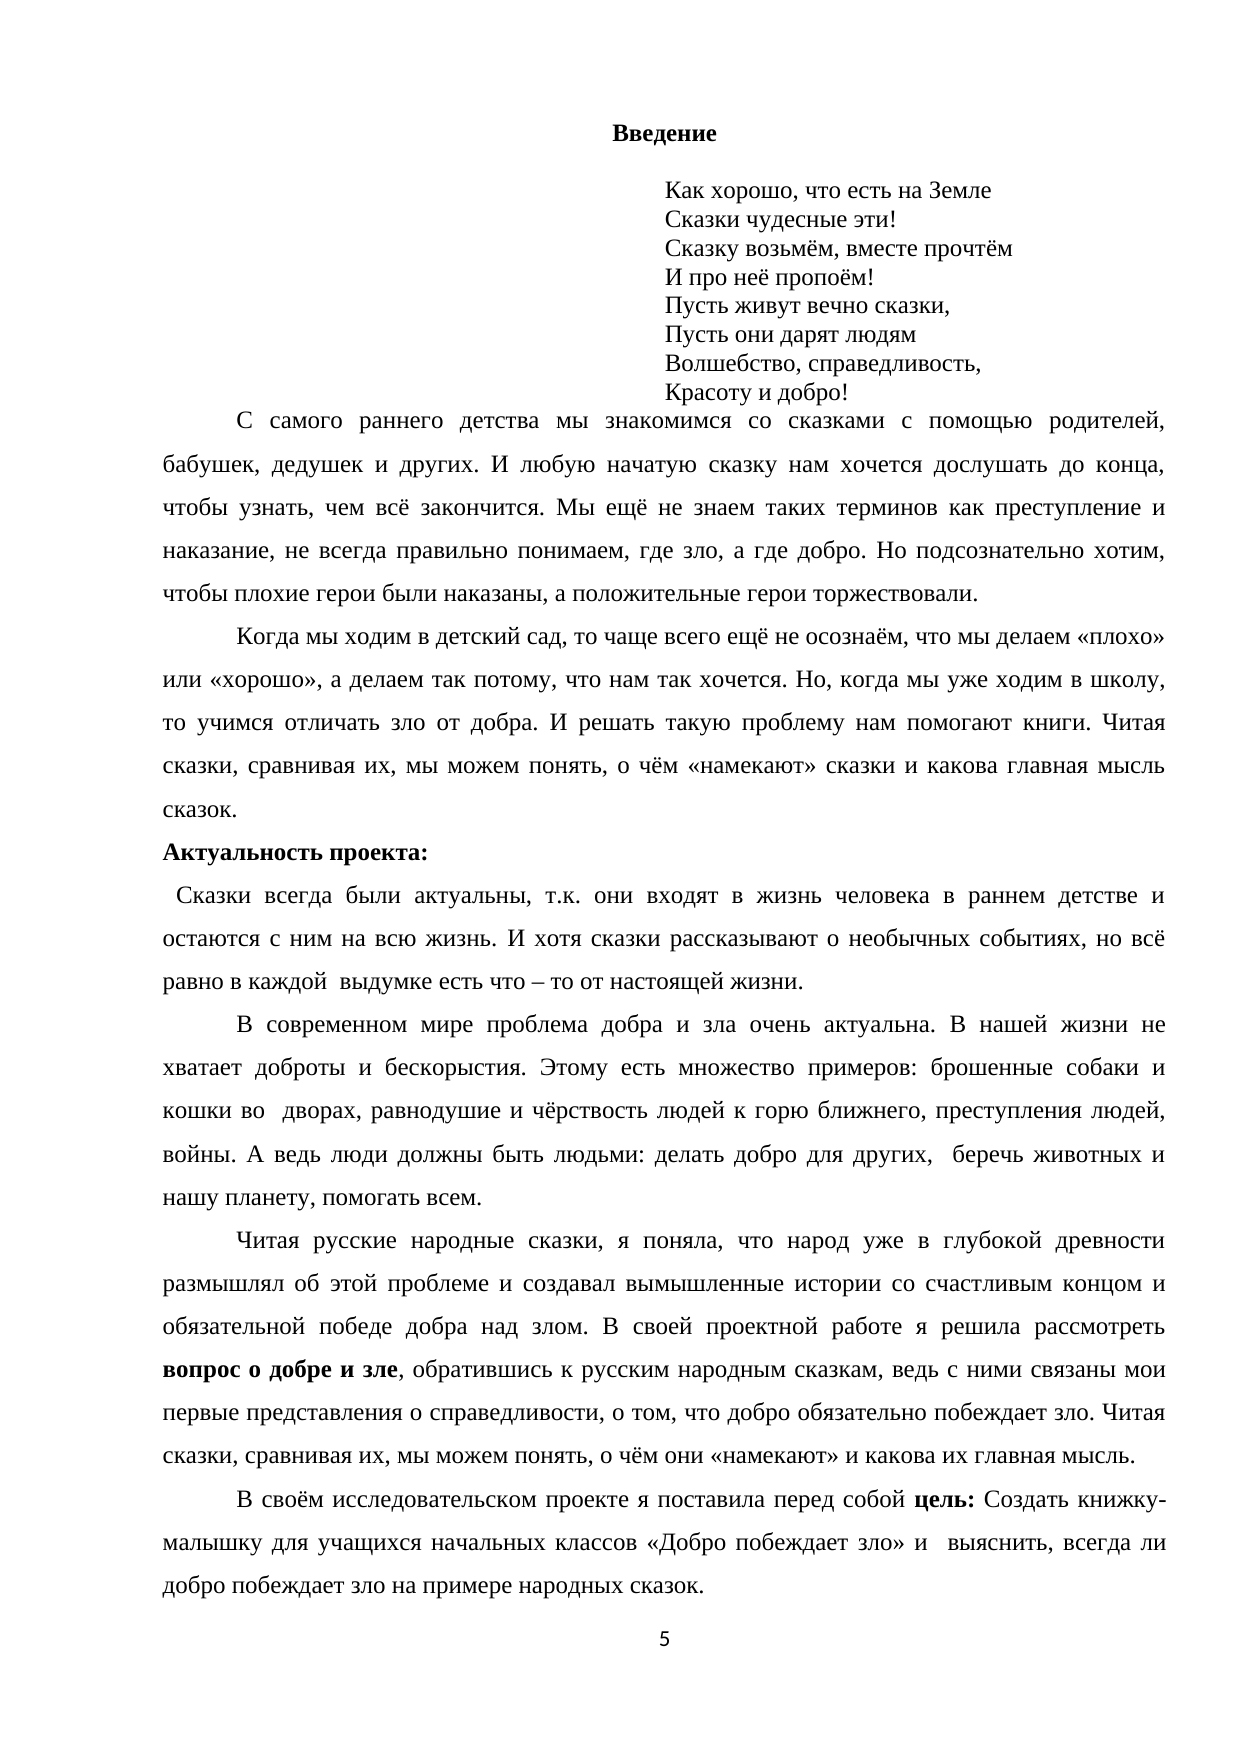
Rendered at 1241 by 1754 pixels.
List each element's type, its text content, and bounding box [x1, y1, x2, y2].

text Когда мы ходим в детский сад, то чаще всего ещё не осознаём, что мы делаем «плохо» или «хорошо», а делаем так потому, что нам так хочется. Но, когда мы уже ходим в школу, то учимся отличать зло от добра. И решать такую проблему нам помогают книги. Читая сказки, сравнивая их, мы можем понять, о чём «намекают» сказки и какова главная мысль сказок. [162, 621, 1167, 822]
text Пусть живут вечно сказки, [664, 291, 1167, 319]
text Введение [162, 118, 1167, 147]
text В современном мире проблема добра и зла очень актуальна. В нашей жизни не хватает доброты и бескорыстия. Этому есть множество примеров: брошенные собаки и кошки во дворах, равнодушие и чёрствость людей к горю ближнего, преступления людей, войны. А ведь люди должны быть людьми: делать добро для других, беречь животных и нашу планету, помогать всем. [162, 1009, 1167, 1211]
text Пусть они дарят людям [664, 319, 1167, 348]
text Читая русские народные сказки, я поняла, что народ уже в глубокой древности размышлял об этой проблеме и создавал вымышленные истории со счастливым концом и обязательной победе добра над злом. В своей проектной работе я решила рассмотреть вопрос о добре и зле, обратившись к русским народным сказкам, ведь с ними связаны мои первые представления о справедливости, о том, что добро обязательно побеждает зло. Читая сказки, сравнивая их, мы можем понять, о чём они «намекают» и какова их главная мысль. [162, 1225, 1167, 1469]
text Красоту и добро! [664, 377, 1167, 406]
text Актуальность проекта: [162, 837, 1167, 866]
text Сказку возьмём, вместе прочтём [664, 233, 1167, 262]
text В своём исследовательском проекте я поставила перед собой цель: Создать книжку-малышку для учащихся начальных классов «Добро побеждает зло» и выяснить, всегда ли добро побеждает зло на примере народных сказок. [162, 1484, 1167, 1599]
text Волшебство, справедливость, [664, 348, 1167, 377]
text Сказки всегда были актуальны, т.к. они входят в жизнь человека в раннем детстве и остаются с ним на всю жизнь. И хотя сказки рассказывают о необычных событиях, но всё равно в каждой выдумке есть что – то от настоящей жизни. [162, 880, 1167, 995]
text Сказки чудесные эти! [664, 204, 1167, 233]
text И про неё пропоём! [664, 262, 1167, 291]
text С самого раннего детства мы знакомимся со сказками с помощью родителей, бабушек, дедушек и других. И любую начатую сказку нам хочется дослушать до конца, чтобы узнать, чем всё закончится. Мы ещё не знаем таких терминов как преступление и наказание, не всегда правильно понимаем, где зло, а где добро. Но подсознательно хотим, чтобы плохие герои были наказаны, а положительные герои торжествовали. [162, 406, 1167, 607]
text Как хорошо, что есть на Земле [664, 176, 1167, 204]
